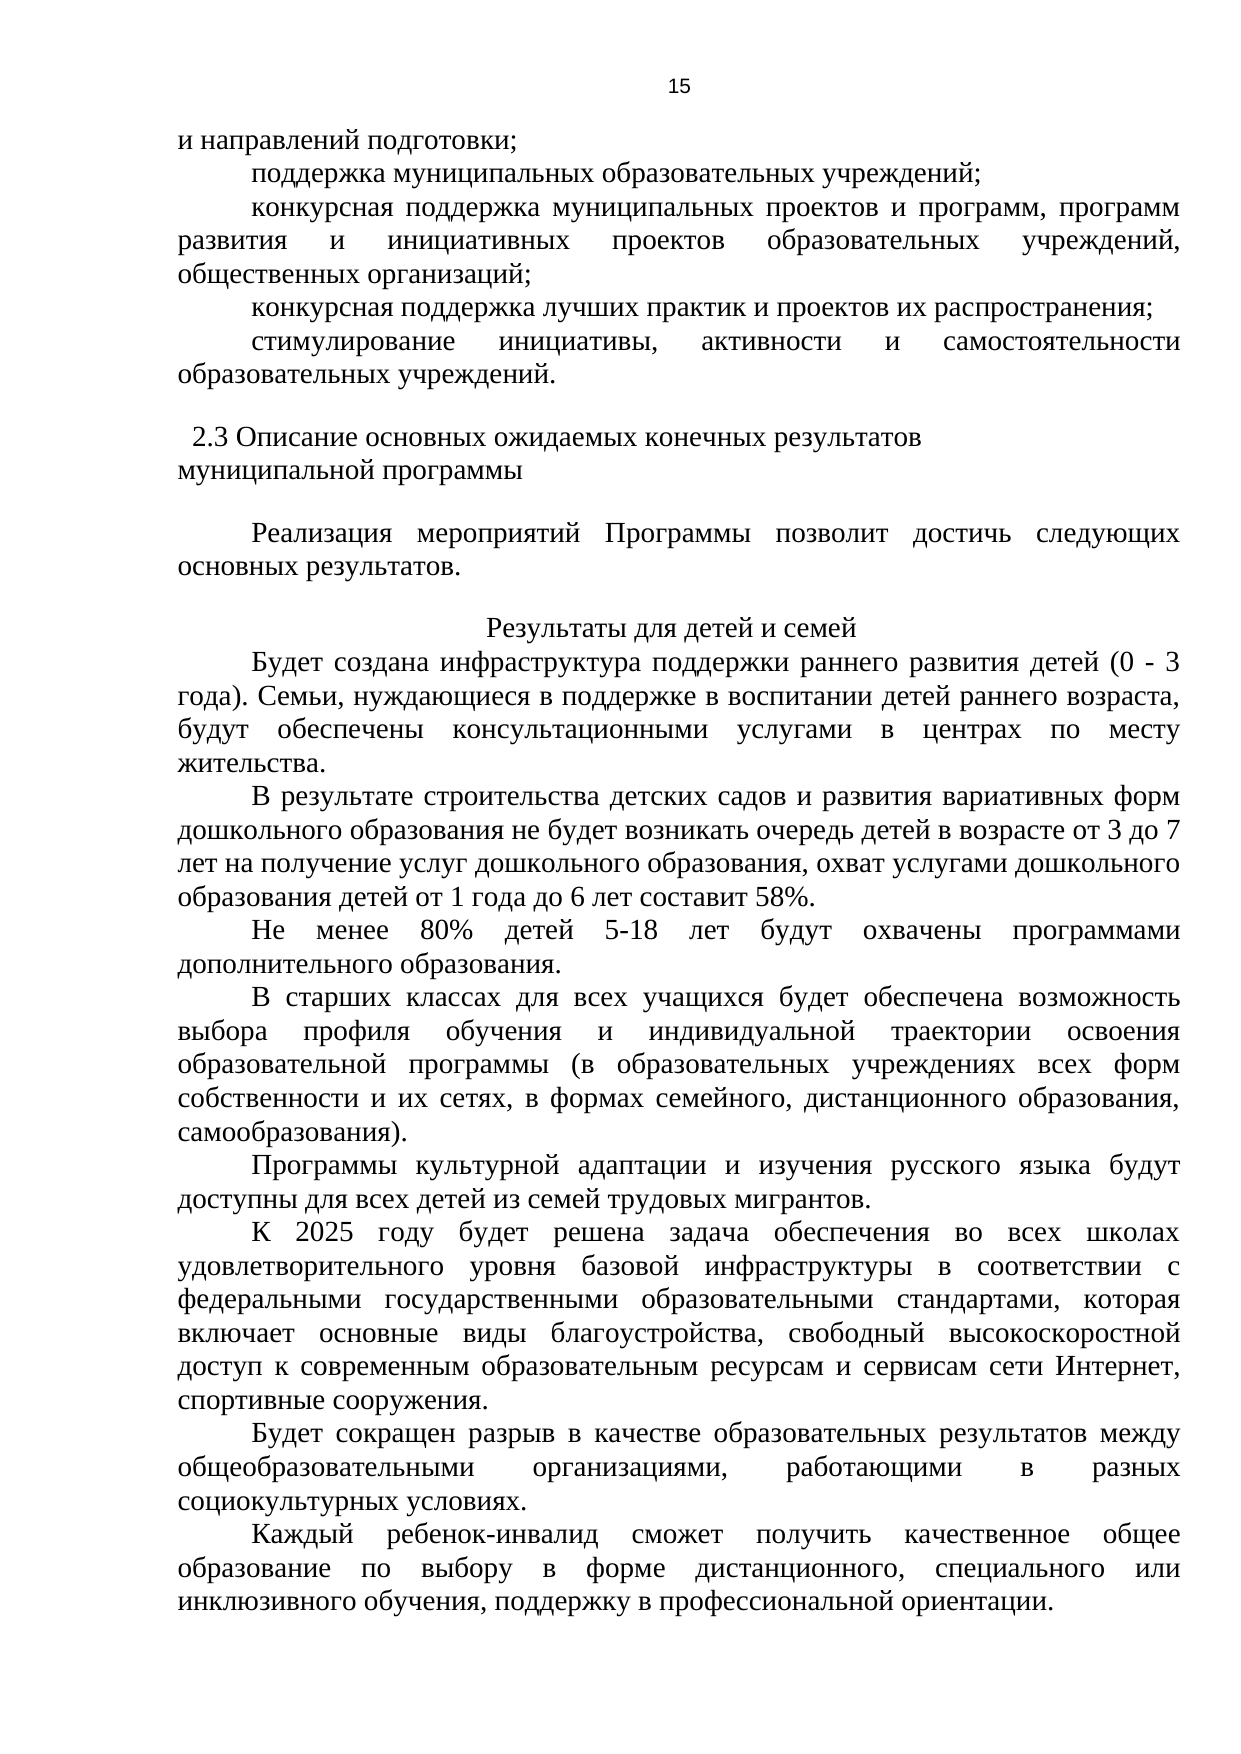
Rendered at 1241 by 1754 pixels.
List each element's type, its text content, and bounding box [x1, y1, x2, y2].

text 2.3 Описание основных ожидаемых конечных результатов [177, 419, 1181, 452]
text муниципальной программы [177, 452, 1181, 486]
text В старших классах для всех учащихся будет обеспечена возможность выбора профиля обучения и индивидуальной траектории освоения образовательной программы (в образовательных учреждениях всех форм собственности и их сетях, в формах семейного, дистанционного образования, самообразования). [177, 979, 1181, 1147]
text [177, 122, 1181, 155]
text Будет создана инфраструктура поддержки раннего развития детей (0 - 3 года). Семьи, нуждающиеся в поддержке в воспитании детей раннего возраста, будут обеспечены консультационными услугами в центрах по месту жительства. [177, 644, 1181, 778]
text Реализация мероприятий Программы позволит достичь следующих основных результатов. [177, 515, 1181, 582]
text Не менее 80% детей 5-18 лет будут охвачены программами дополнительного образования. [177, 912, 1181, 979]
text стимулирование инициативы, активности и самостоятельности образовательных учреждений. [177, 323, 1181, 390]
text Программы культурной адаптации и изучения русского языка будут доступны для всех детей из семей трудовых мигрантов. [177, 1147, 1181, 1214]
text конкурсная поддержка муниципальных проектов и программ, программ развития и инициативных проектов образовательных учреждений, общественных организаций; [177, 189, 1181, 289]
text Будет сокращен разрыв в качестве образовательных результатов между общеобразовательными организациями, работающими в разных социокультурных условиях. [177, 1416, 1181, 1516]
text Результаты для детей и семей [177, 611, 1181, 644]
text Каждый ребенок-инвалид сможет получить качественное общее образование по выбору в форме дистанционного, специального или инклюзивного обучения, поддержку в профессиональной ориентации. [177, 1516, 1181, 1617]
text поддержка муниципальных образовательных учреждений; [177, 155, 1181, 189]
text В результате строительства детских садов и развития вариативных форм дошкольного образования не будет возникать очередь детей в возрасте от 3 до 7 лет на получение услуг дошкольного образования, охват услугами дошкольного образования детей от 1 года до 6 лет составит 58%. [177, 778, 1181, 912]
text конкурсная поддержка лучших практик и проектов их распространения; [177, 289, 1181, 323]
text К 2025 году будет решена задача обеспечения во всех школах удовлетворительного уровня базовой инфраструктуры в соответствии с федеральными государственными образовательными стандартами, которая включает основные виды благоустройства, свободный высокоскоростной доступ к современным образовательным ресурсам и сервисам сети Интернет, спортивные сооружения. [177, 1214, 1181, 1416]
